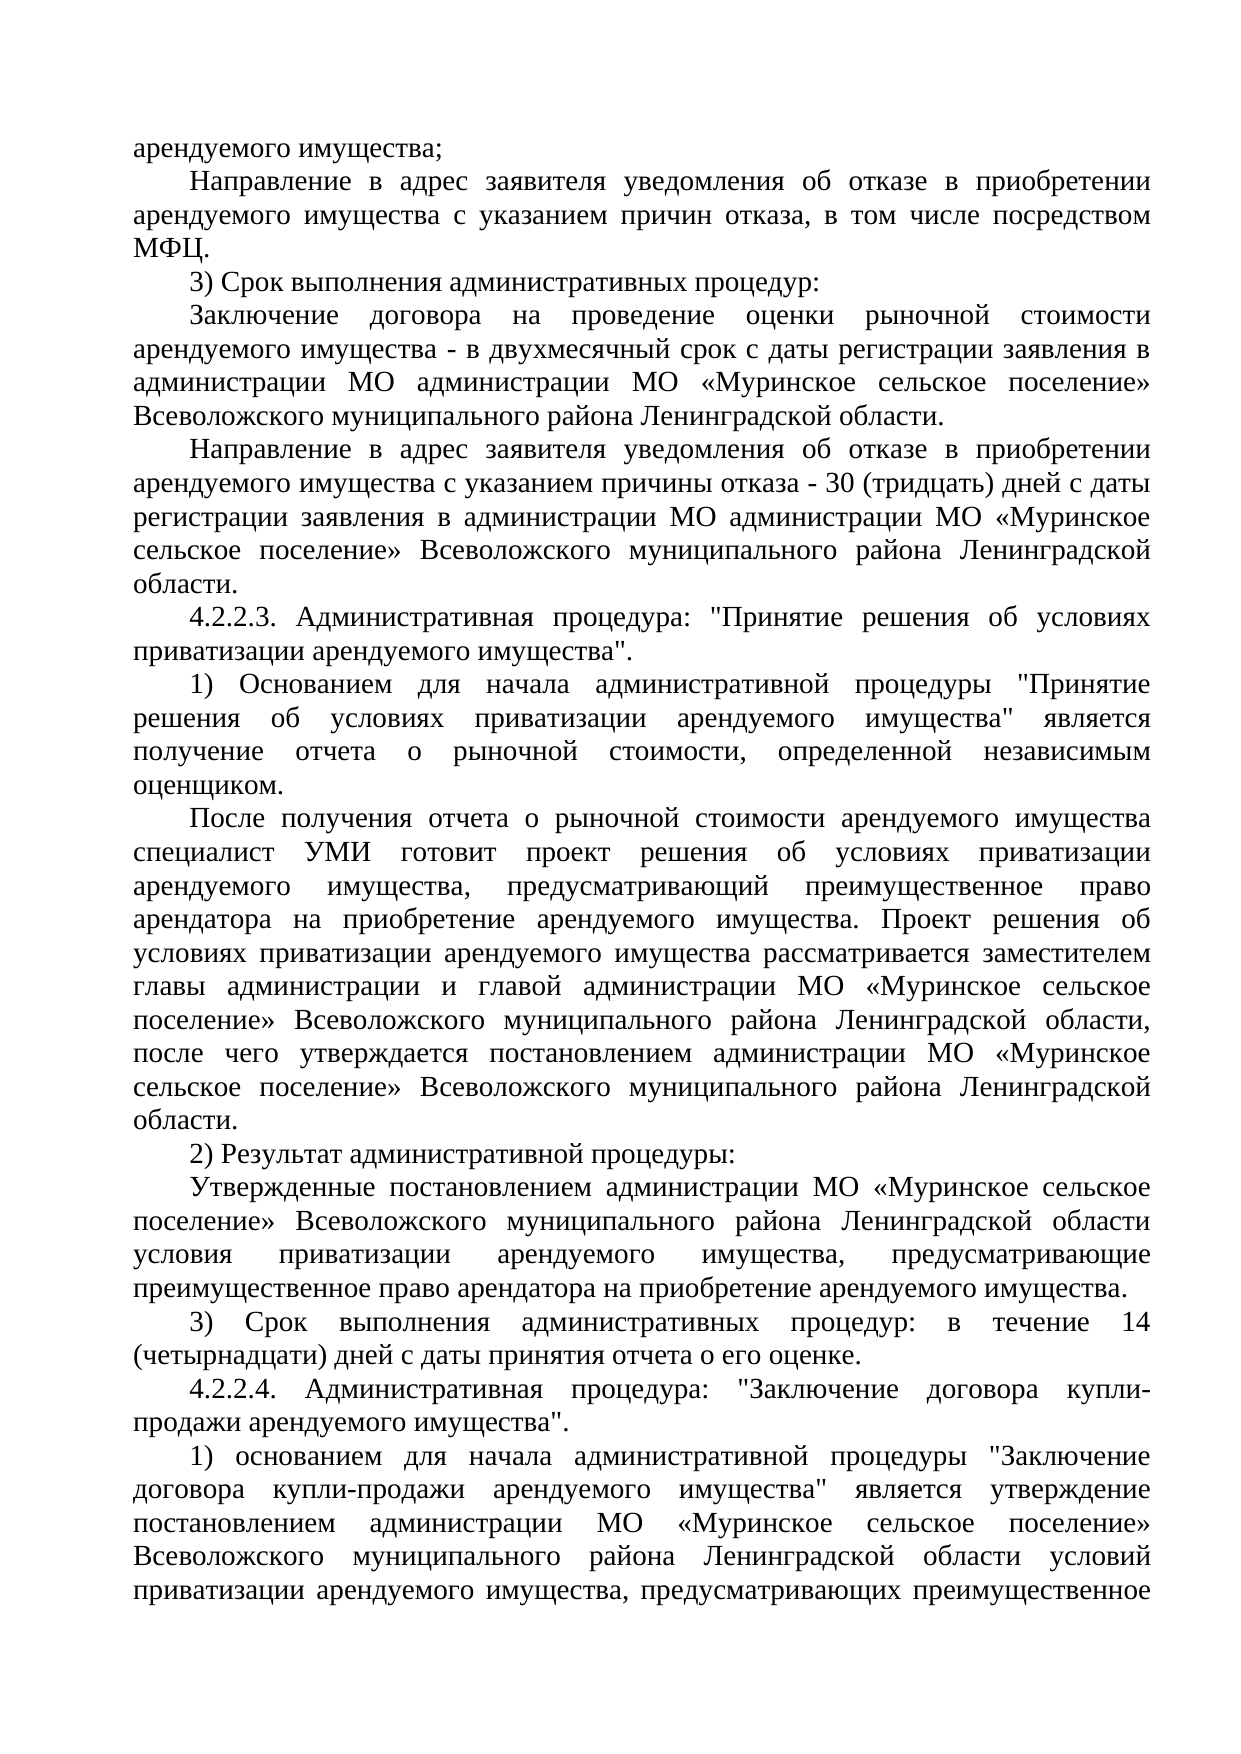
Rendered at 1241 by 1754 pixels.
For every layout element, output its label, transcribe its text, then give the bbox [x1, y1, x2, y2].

text 1) Основанием для начала административной процедуры "Принятие решения об условиях приватизации арендуемого имущества" является получение отчета о рыночной стоимости, определенной независимым оценщиком. [133, 666, 1152, 801]
text 3) Срок выполнения административных процедур: в течение 14 (четырнадцати) дней с даты принятия отчета о его оценке. [133, 1304, 1152, 1371]
text 4.2.2.3. Административная процедура: "Принятие решения об условиях приватизации арендуемого имущества". [133, 599, 1152, 666]
text Направление в адрес заявителя уведомления об отказе в приобретении арендуемого имущества с указанием причины отказа - 30 (тридцать) дней с даты регистрации заявления в администрации МО администрации МО «Муринское сельское поселение» Всеволожского муниципального района Ленинградской области. [133, 432, 1152, 599]
text 4.2.2.4. Административная процедура: "Заключение договора купли-продажи арендуемого имущества". [133, 1371, 1152, 1438]
text Заключение договора на проведение оценки рыночной стоимости арендуемого имущества - в двухмесячный срок с даты регистрации заявления в администрации МО администрации МО «Муринское сельское поселение» Всеволожского муниципального района Ленинградской области. [133, 297, 1152, 432]
text 2) Результат административной процедуры: [133, 1136, 1152, 1169]
text После получения отчета о рыночной стоимости арендуемого имущества специалист УМИ готовит проект решения об условиях приватизации арендуемого имущества, предусматривающий преимущественное право арендатора на приобретение арендуемого имущества. Проект решения об условиях приватизации арендуемого имущества рассматривается заместителем главы администрации и главой администрации МО «Муринское сельское поселение» Всеволожского муниципального района Ленинградской области, после чего утверждается постановлением администрации МО «Муринское сельское поселение» Всеволожского муниципального района Ленинградской области. [133, 801, 1152, 1136]
text Направление в адрес заявителя уведомления об отказе в приобретении арендуемого имущества с указанием причин отказа, в том числе посредством МФЦ. [133, 163, 1152, 264]
text Утвержденные постановлением администрации МО «Муринское сельское поселение» Всеволожского муниципального района Ленинградской области условия приватизации арендуемого имущества, предусматривающие преимущественное право арендатора на приобретение арендуемого имущества. [133, 1169, 1152, 1304]
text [133, 1438, 1152, 1606]
text 3) Срок выполнения административных процедур: [133, 264, 1152, 297]
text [133, 130, 1152, 163]
